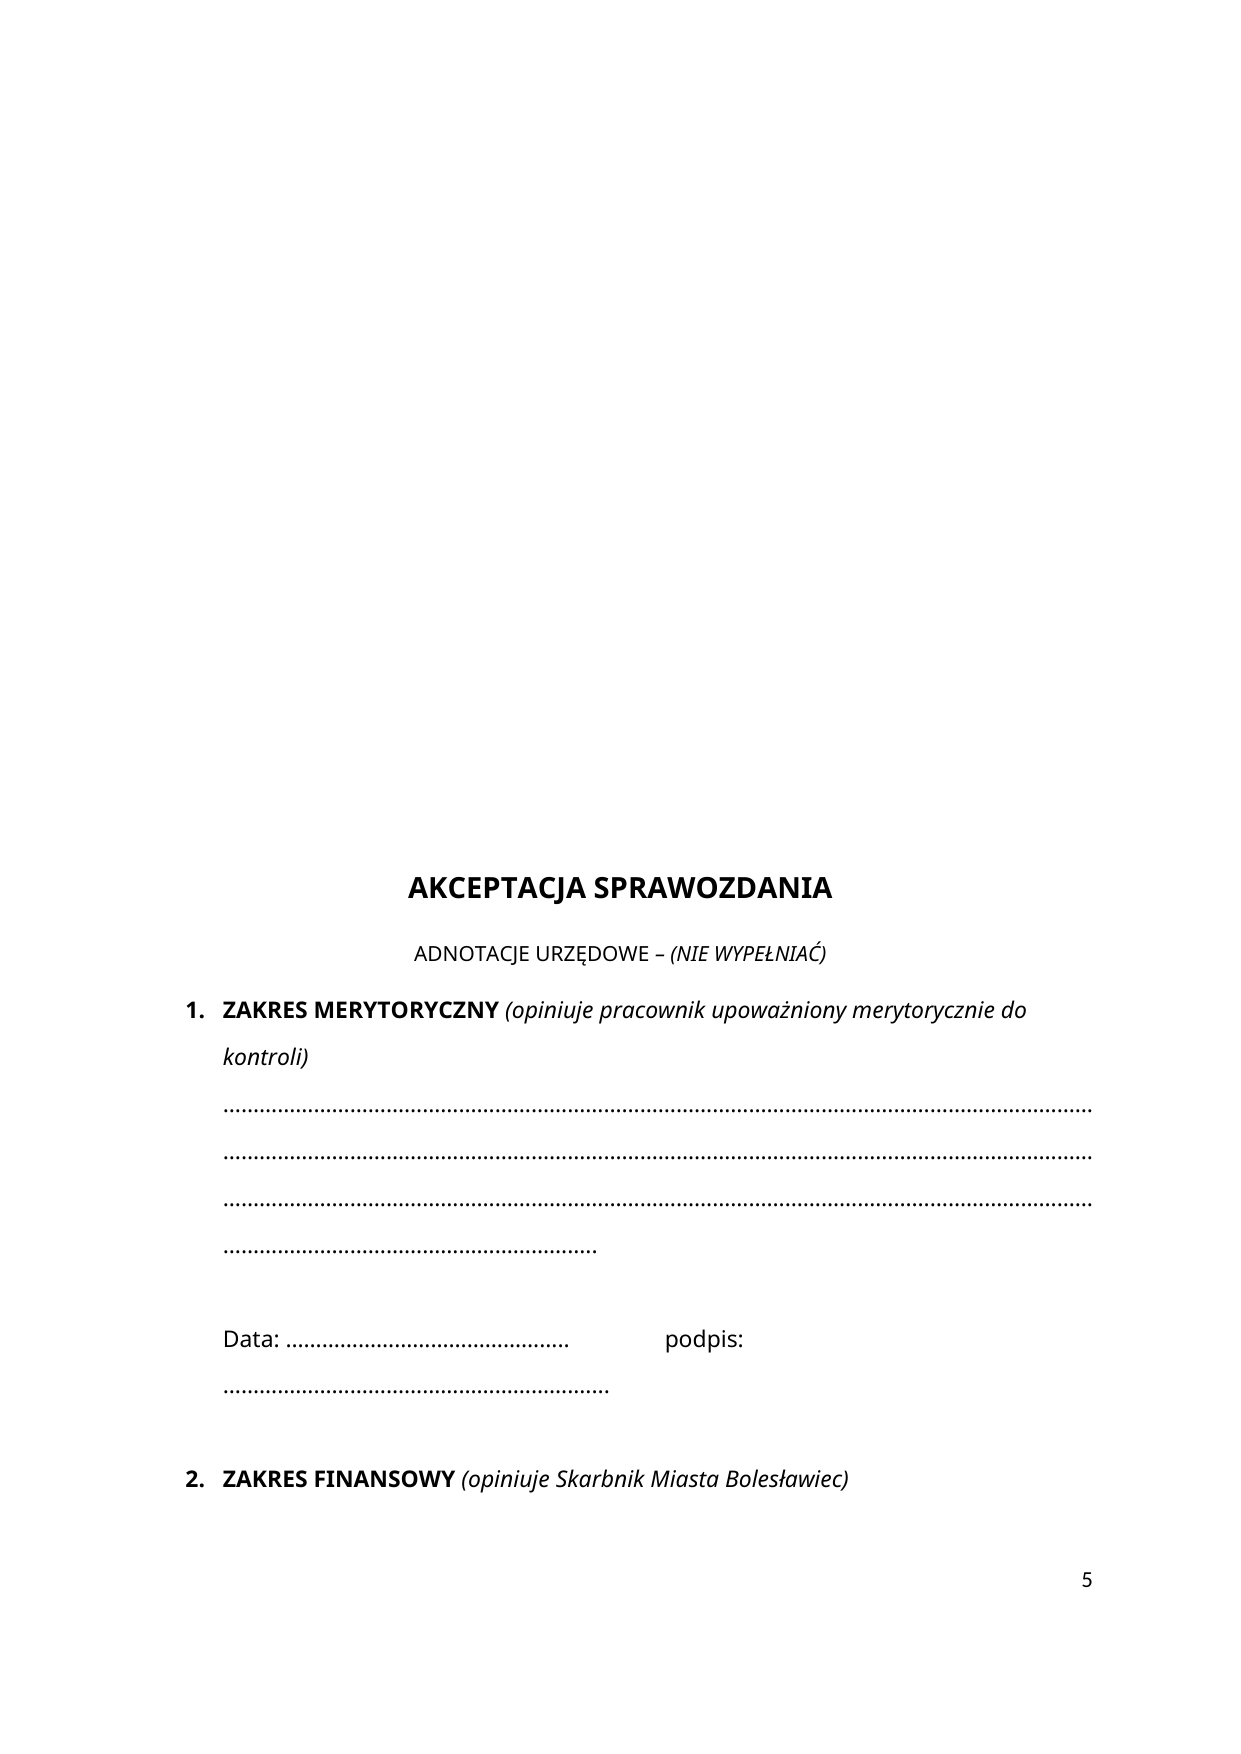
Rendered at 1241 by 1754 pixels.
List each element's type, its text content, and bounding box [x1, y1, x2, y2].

list ZAKRES MERYTORYCZNY (opiniuje pracownik upoważniony merytorycznie do kontroli) [185, 994, 1093, 1073]
list Data: ……………………………………….. podpis: …………………………………………………….... [223, 1323, 1093, 1401]
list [223, 1088, 1093, 1260]
list ZAKRES FINANSOWY (opiniuje Skarbnik Miasta Bolesławiec) [185, 1463, 1093, 1494]
text AKCEPTACJA SPRAWOZDANIA [148, 867, 1093, 907]
text ADNOTACJE URZĘDOWE – (NIE WYPEŁNIAĆ) [148, 939, 1093, 968]
